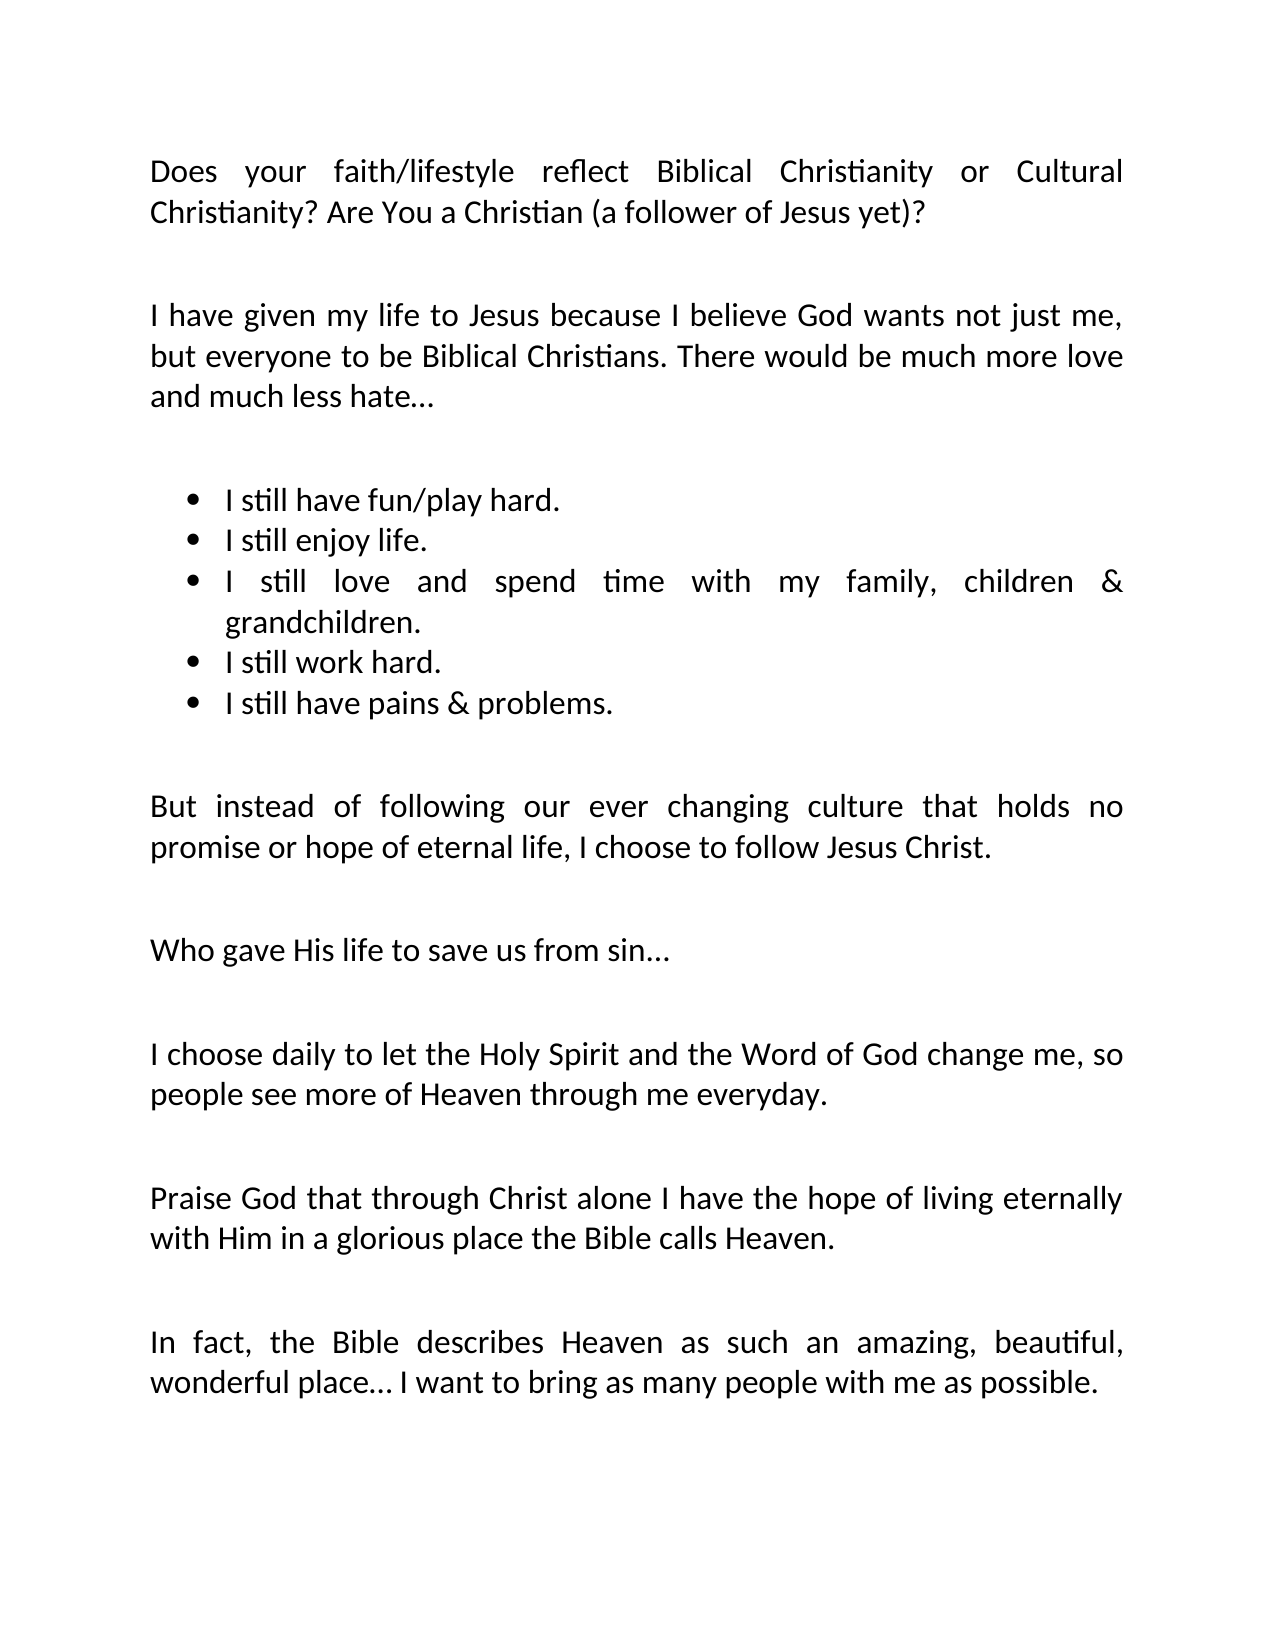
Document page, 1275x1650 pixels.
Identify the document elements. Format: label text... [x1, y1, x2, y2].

list I still have fun/play hard. [187, 479, 1125, 519]
list I still work hard. [187, 642, 1125, 682]
list I still have pains & problems. [187, 682, 1125, 723]
text But instead of following our ever changing culture that holds no promise or hope of eternal life, I choose to follow Jesus Christ. [150, 786, 1125, 867]
text Who gave His life to save us from sin... [150, 929, 1125, 970]
text In fact, the Bible describes Heaven as such an amazing, beautiful, wonderful place… I want to bring as many people with me as possible. [150, 1321, 1125, 1402]
list I still enjoy life. [187, 519, 1125, 560]
list I still love and spend time with my family, children & grandchildren. [187, 560, 1125, 642]
text Does your faith/lifestyle reflect Biblical Christianity or Cultural Christianity? Are You a Christian (a follower of Jesus yet)? [150, 150, 1125, 231]
text I choose daily to let the Holy Spirit and the Word of God change me, so people see more of Heaven through me everyday. [150, 1033, 1125, 1114]
text I have given my life to Jesus because I believe God wants not just me, but everyone to be Biblical Christians. There would be much more love and much less hate… [150, 294, 1125, 416]
text Praise God that through Christ alone I have the hope of living eternally with Him in a glorious place the Bible calls Heaven. [150, 1177, 1125, 1258]
